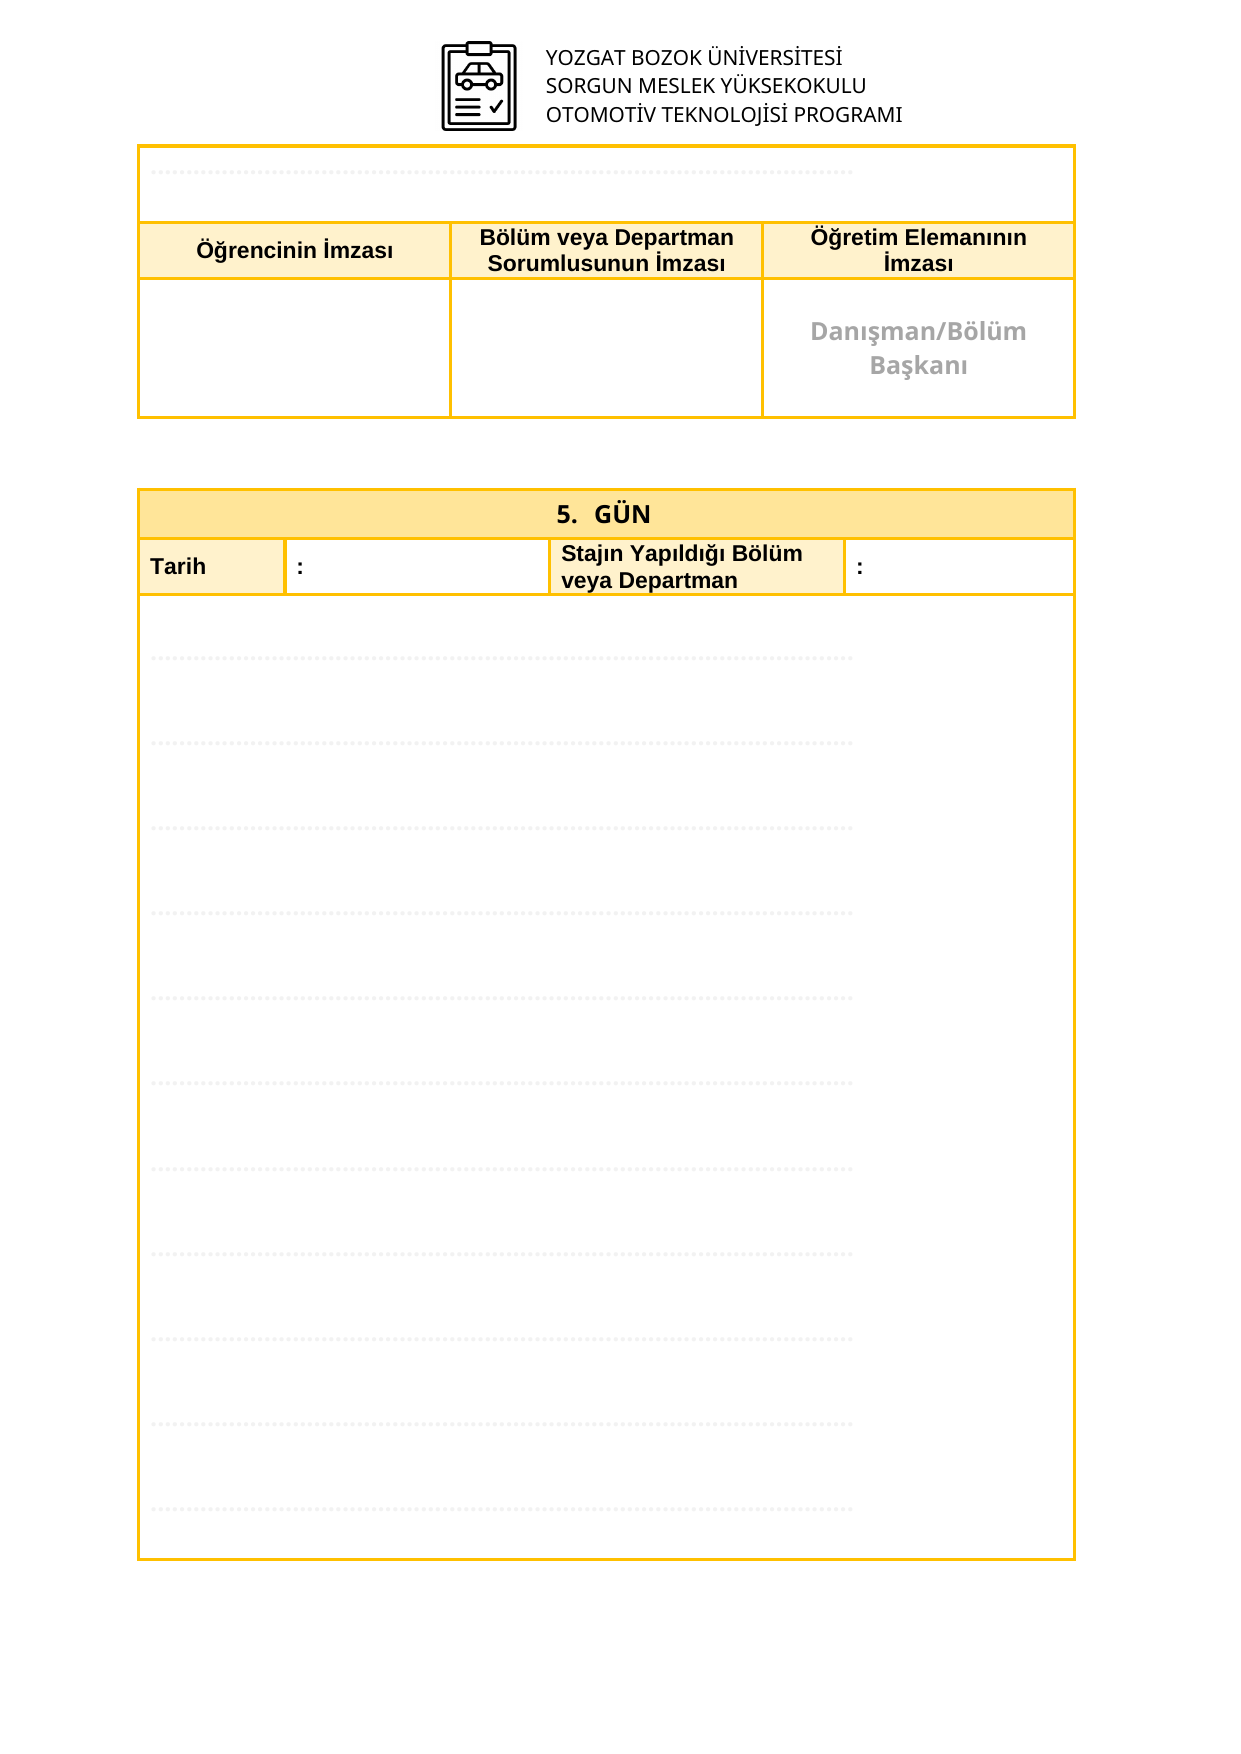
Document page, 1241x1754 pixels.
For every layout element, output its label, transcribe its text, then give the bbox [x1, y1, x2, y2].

table_cell Bölüm veya Departman Sorumlusunun İmzası [452, 224, 761, 277]
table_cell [140, 148, 1073, 221]
table_header GÜN [140, 491, 1073, 537]
table_cell Stajın Yapıldığı Bölüm veya Departman [551, 540, 843, 593]
table_cell : [846, 540, 1073, 593]
table_cell [140, 280, 449, 416]
table_cell Danışman/Bölüm Başkanı [764, 280, 1073, 416]
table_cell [140, 596, 1073, 1558]
table_cell Öğretim Elemanının İmzası [764, 224, 1073, 277]
table_cell [452, 280, 761, 416]
table_cell : [287, 540, 548, 593]
table_cell Öğrencinin İmzası [140, 224, 449, 277]
table_cell Tarih [140, 540, 283, 593]
picture [434, 41, 524, 131]
